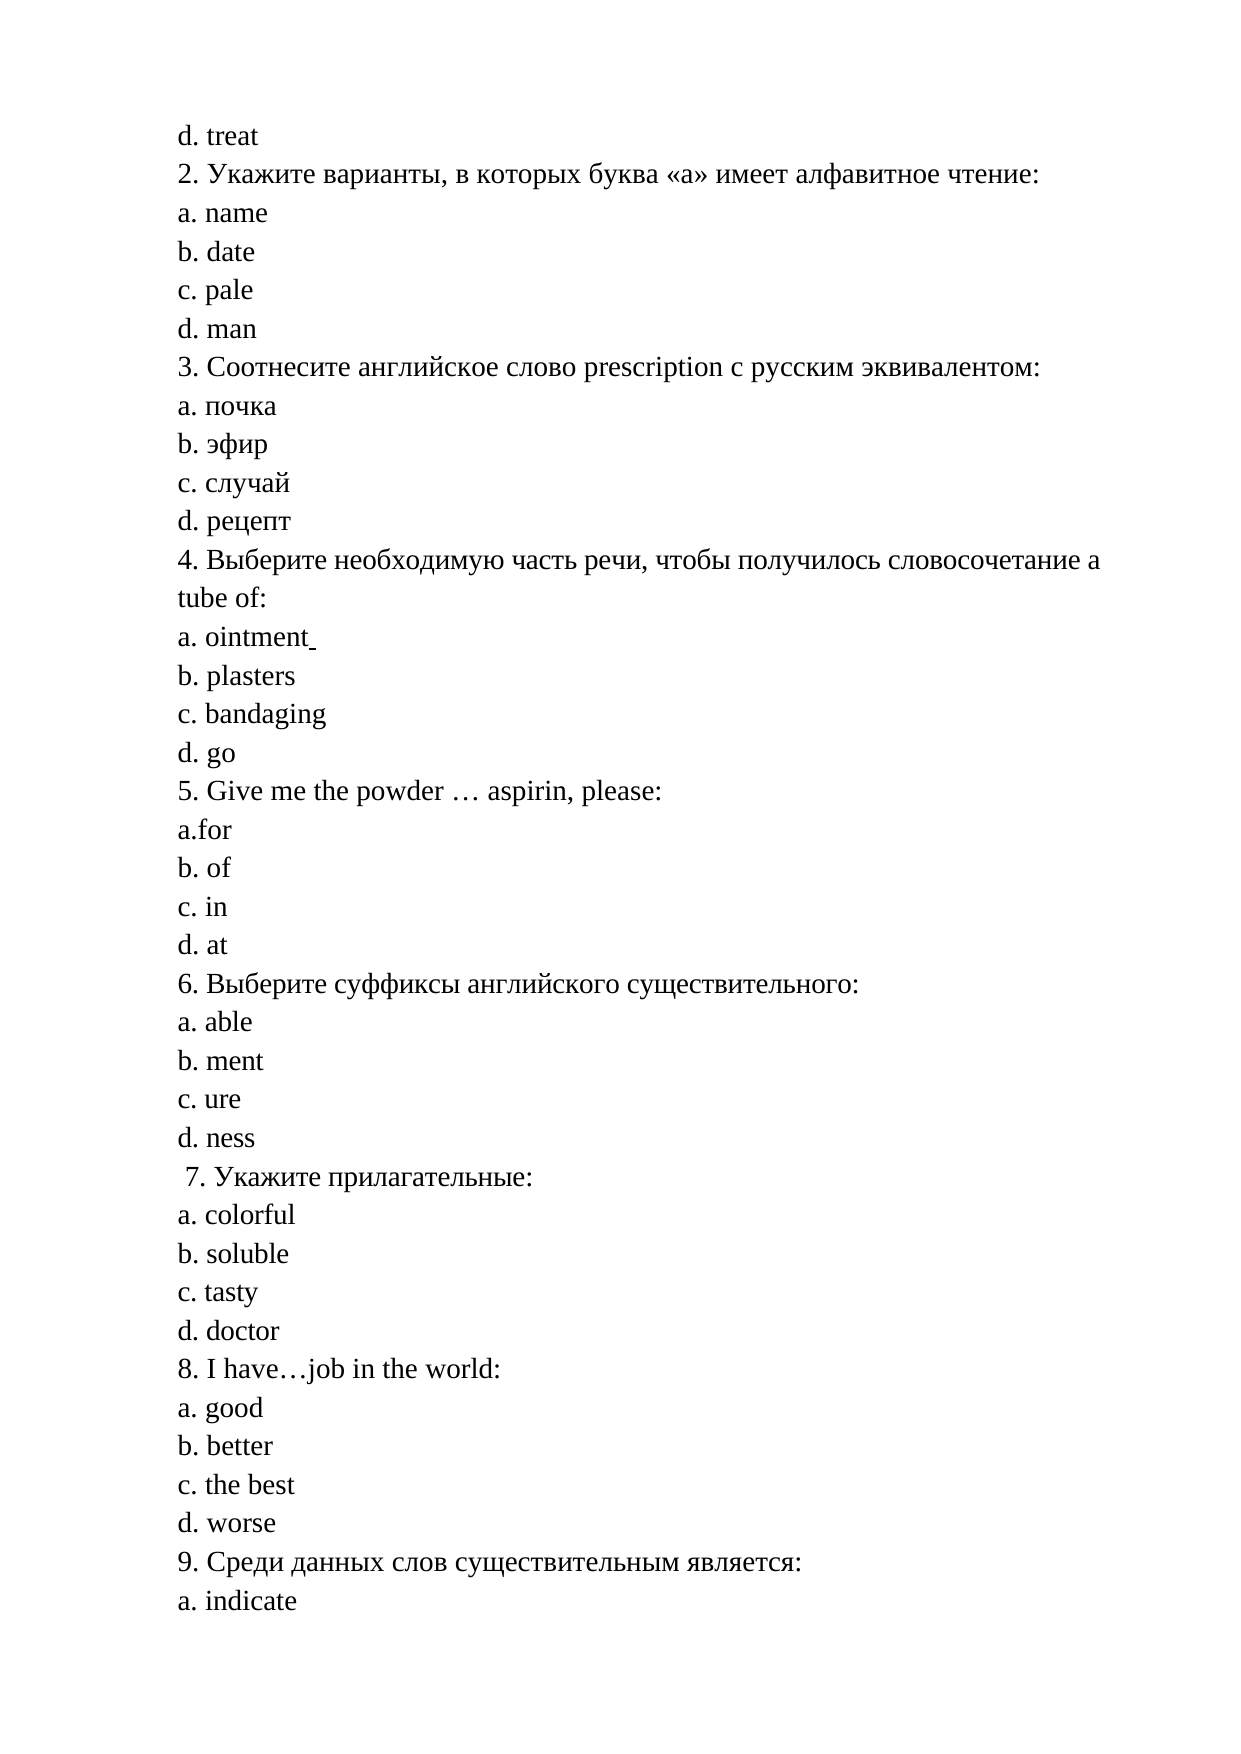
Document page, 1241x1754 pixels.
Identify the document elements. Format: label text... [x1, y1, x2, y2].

text c. tasty [177, 1274, 1152, 1308]
text 9. Среди данных слов существительным является: [177, 1544, 1152, 1578]
text a. indicate [177, 1583, 1152, 1616]
text b. ment [177, 1043, 1152, 1077]
text d. рецепт [177, 503, 1152, 537]
text 5. Give me the powder … aspirin, please: [177, 773, 1152, 807]
text b. plasters [177, 658, 1152, 691]
text 7. Укажите прилагательные: [177, 1159, 1152, 1192]
text 8. I have…job in the world: [177, 1351, 1152, 1385]
text c. the best [177, 1467, 1152, 1501]
text a. colorful [177, 1197, 1152, 1231]
text b. better [177, 1428, 1152, 1462]
text d. at [177, 927, 1152, 961]
text 6. Выберите суффиксы английского существительного: [177, 966, 1152, 999]
text a. able [177, 1004, 1152, 1038]
text c. bandaging [177, 696, 1152, 730]
text 3. Соотнесите английское слово prescription с русским эквивалентом: [177, 349, 1152, 383]
text a.for [177, 812, 1152, 845]
text d. go [177, 735, 1152, 768]
text c. случай [177, 465, 1152, 498]
text d. ness [177, 1120, 1152, 1154]
text a. good [177, 1390, 1152, 1423]
text b. date [177, 234, 1152, 267]
text b. soluble [177, 1236, 1152, 1269]
text b. эфир [177, 426, 1152, 460]
text c. pale [177, 272, 1152, 306]
text 2. Укажите варианты, в которых буква «а» имеет алфавитное чтение: [177, 157, 1152, 190]
text d. doctor [177, 1313, 1152, 1346]
text 4. Выберите необходимую часть речи, чтобы получилось словосочетание a tube of: [177, 542, 1152, 614]
text a. почка [177, 388, 1152, 421]
text a. name [177, 195, 1152, 229]
text c. ure [177, 1082, 1152, 1115]
text b. of [177, 850, 1152, 884]
text a. ointment [177, 619, 1152, 653]
text d. worse [177, 1506, 1152, 1539]
text d. man [177, 311, 1152, 344]
text d. treat [177, 118, 1152, 152]
text c. in [177, 889, 1152, 922]
